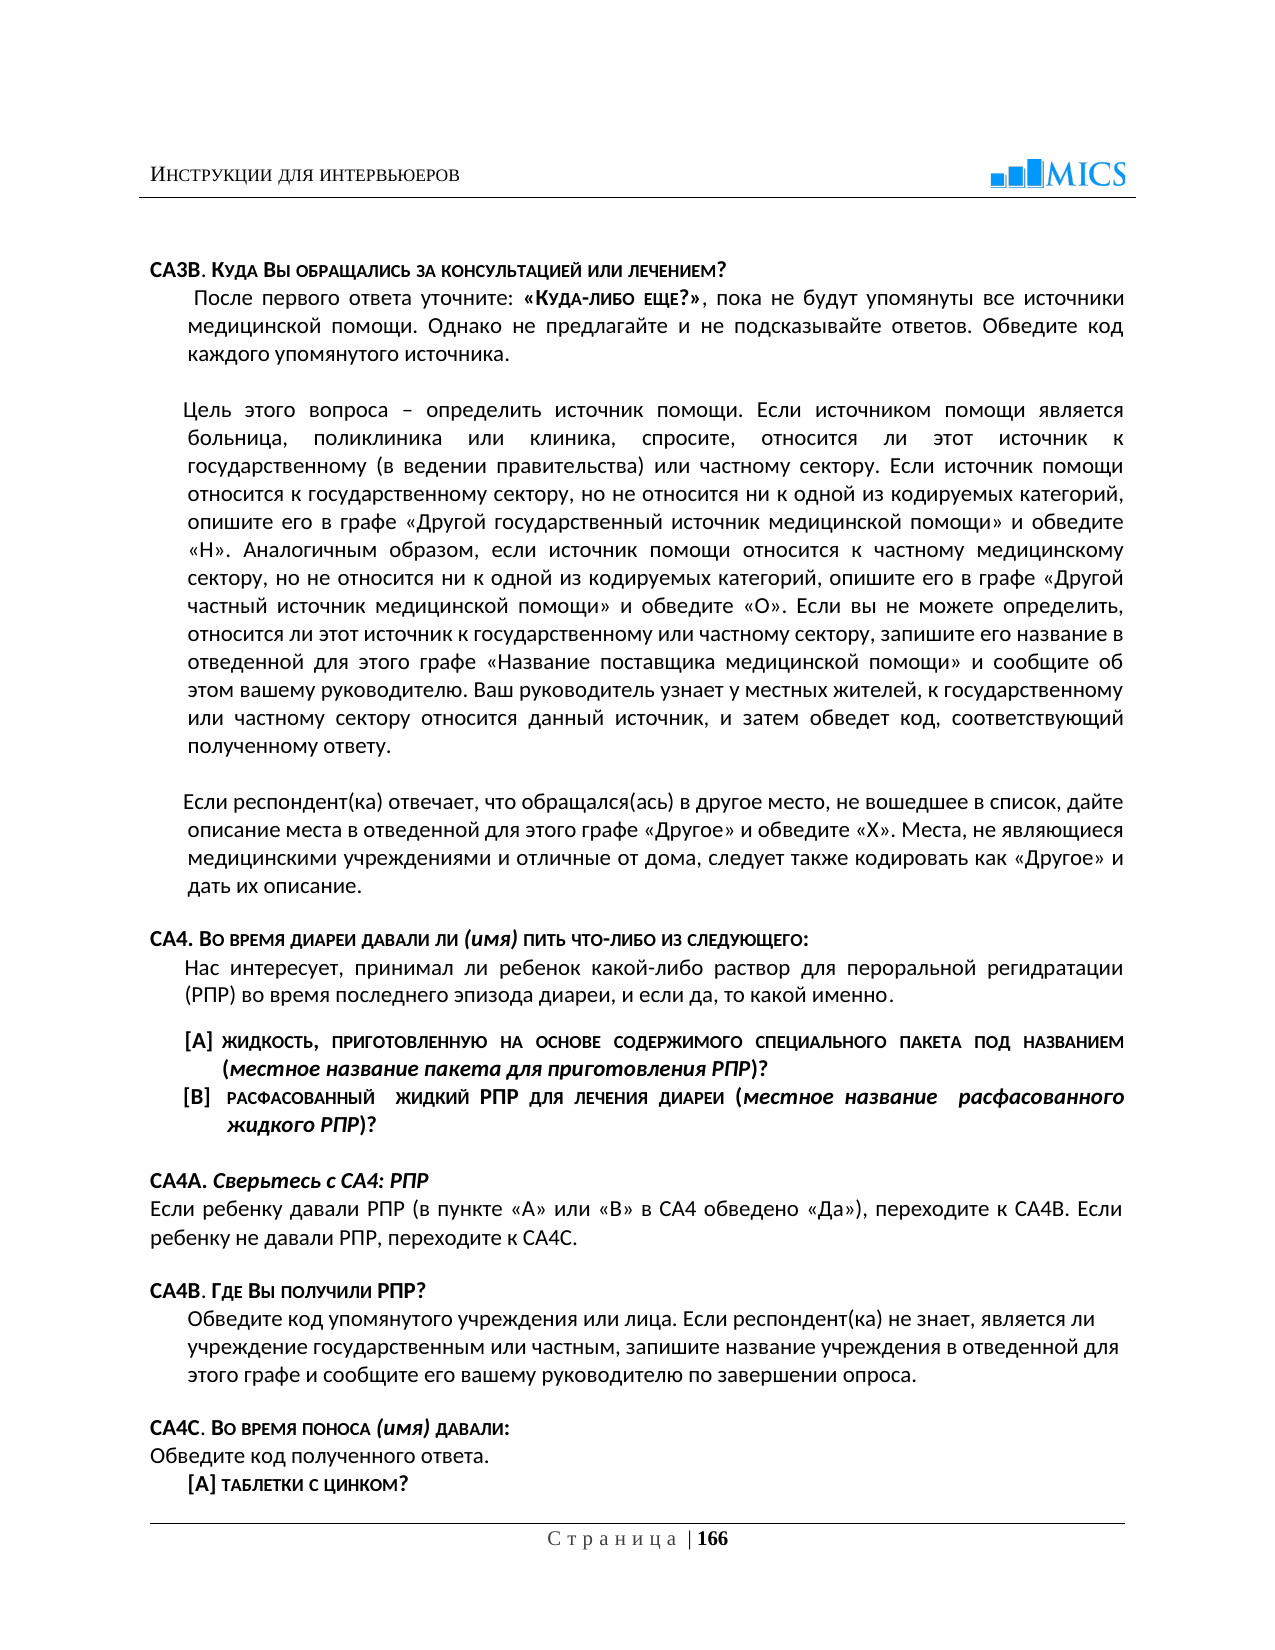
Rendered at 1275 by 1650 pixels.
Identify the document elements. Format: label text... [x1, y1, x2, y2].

text Обведите код полученного ответа. [150, 1441, 1125, 1469]
text Если ребенку давали РПР (в пункте «A» или «B» в CA4 обведено «Да»), переходите к CA4B. Если ребенку не давали РПР, переходите к CA4C. [150, 1194, 1125, 1251]
text [A] жидкость, приготовленную на основе содержимого специального пакета под названием (местное название пакета для приготовления РПР)? [184, 1026, 1125, 1082]
text После первого ответа уточните: «Куда-либо еще?», пока не будут упомянуты все источники медицинской помощи. Однако не предлагайте и не подсказывайте ответов. Обведите код каждого упомянутого источника. [187, 283, 1125, 367]
text Нас интересует, принимал ли ребенок какой-либо раствор для пероральной регидратации (РПР) во время последнего эпизода диареи, и если да, то какой именно. [184, 953, 1125, 1009]
text CA3B. Куда Вы обращались за консультацией или лечением? [150, 255, 1125, 283]
text Цель этого вопроса – определить источник помощи. Если источником помощи является больница, поликлиника или клиника, спросите, относится ли этот источник к государственному (в ведении правительства) или частному сектору. Если источник помощи относится к государственному сектору, но не относится ни к одной из кодируемых категорий, опишите его в графе «Другой государственный источник медицинской помощи» и обведите «H». Аналогичным образом, если источник помощи относится к частному медицинскому сектору, но не относится ни к одной из кодируемых категорий, опишите его в графе «Другой частный источник медицинской помощи» и обведите «O». Если вы не можете определить, относится ли этот источник к государственному или частному сектору, запишите его название в отведенной для этого графе «Название поставщика медицинской помощи» и сообщите об этом вашему руководителю. Ваш руководитель узнает у местных жителей, к государственному или частному сектору относится данный источник, и затем обведет код, соответствующий полученному ответу. [183, 395, 1125, 759]
text CA4C. Во время поноса (имя) давали: [150, 1413, 1125, 1441]
text [B] расфасованный жидкий РПР для лечения диареи (местное название расфасованного жидкого РПР)? [183, 1082, 1125, 1138]
picture [990, 159, 1125, 188]
text CA4. Во время диареи давали ли (имя) пить что-либо из следующего: [150, 924, 1125, 953]
text CA4B. Где Вы получили РПР? Обведите код упомянутого учреждения или лица. Если респондент(ка) не знает, является ли учреждение государственным или частным, запишите название учреждения в отведенной для этого графе и сообщите его вашему руководителю по завершении опроса. [150, 1276, 1125, 1388]
text Если респондент(ка) отвечает, что обращался(ась) в другое место, не вошедшее в список, дайте описание места в отведенной для этого графе «Другое» и обведите «X». Места, не являющиеся медицинскими учреждениями и отличные от дома, следует также кодировать как «Другое» и дать их описание. [183, 787, 1125, 899]
text [A] таблетки с цинком? [187, 1469, 1125, 1497]
text CA4A. Сверьтесь с CA4: РПР [150, 1167, 1125, 1194]
